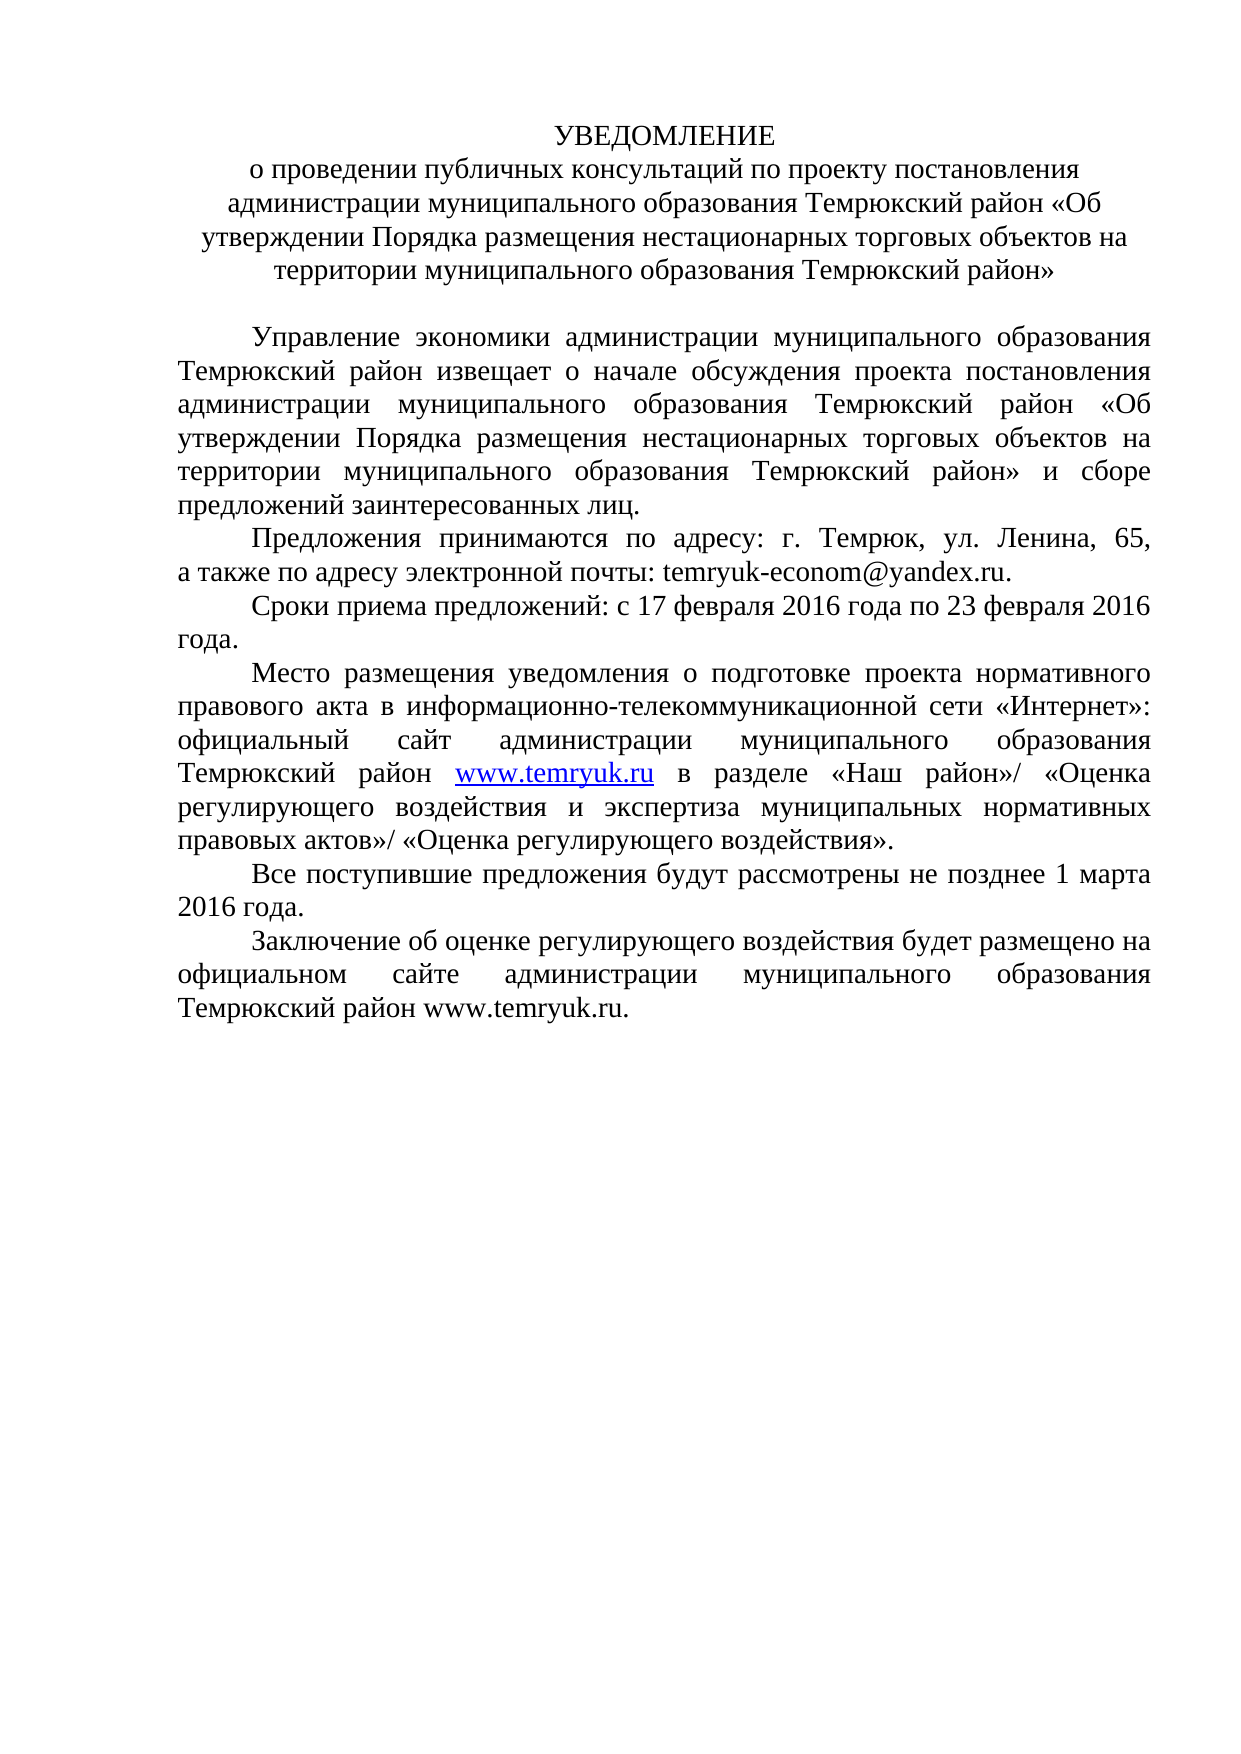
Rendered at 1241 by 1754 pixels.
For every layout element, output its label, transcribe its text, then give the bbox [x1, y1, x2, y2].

text УВЕДОМЛЕНИЕ [177, 118, 1152, 152]
text Сроки приема предложений: с 17 февраля 2016 года по 23 февраля 2016 года. [177, 588, 1152, 655]
text Предложения принимаются по адресу: г. Темрюк, ул. Ленина, 65, а также по адресу электронной почты: temryuk-econom@yandex.ru. [177, 521, 1152, 588]
text Все поступившие предложения будут рассмотрены не позднее 1 марта 2016 года. [177, 856, 1152, 923]
text Заключение об оценке регулирующего воздействия будет размещено на официальном сайте администрации муниципального образования Темрюкский район www.temryuk.ru. [177, 923, 1152, 1024]
text Управление экономики администрации муниципального образования Темрюкский район извещает о начале обсуждения проекта постановления администрации муниципального образования Темрюкский район «Об утверждении Порядка размещения нестационарных торговых объектов на территории муниципального образования Темрюкский район» и сборе предложений заинтересованных лиц. [177, 319, 1152, 521]
text Место размещения уведомления о подготовке проекта нормативного правового акта в информационно-телекоммуникационной сети «Интернет»: официальный сайт администрации муниципального образования Темрюкский район www.temryuk.ru в разделе «Наш район»/ «Оценка регулирующего воздействия и экспертиза муниципальных нормативных правовых актов»/ «Оценка регулирующего воздействия». [177, 655, 1152, 856]
text о проведении публичных консультаций по проекту постановления администрации муниципального образования Темрюкский район «Об утверждении Порядка размещения нестационарных торговых объектов на территории муниципального образования Темрюкский район» [177, 152, 1152, 286]
